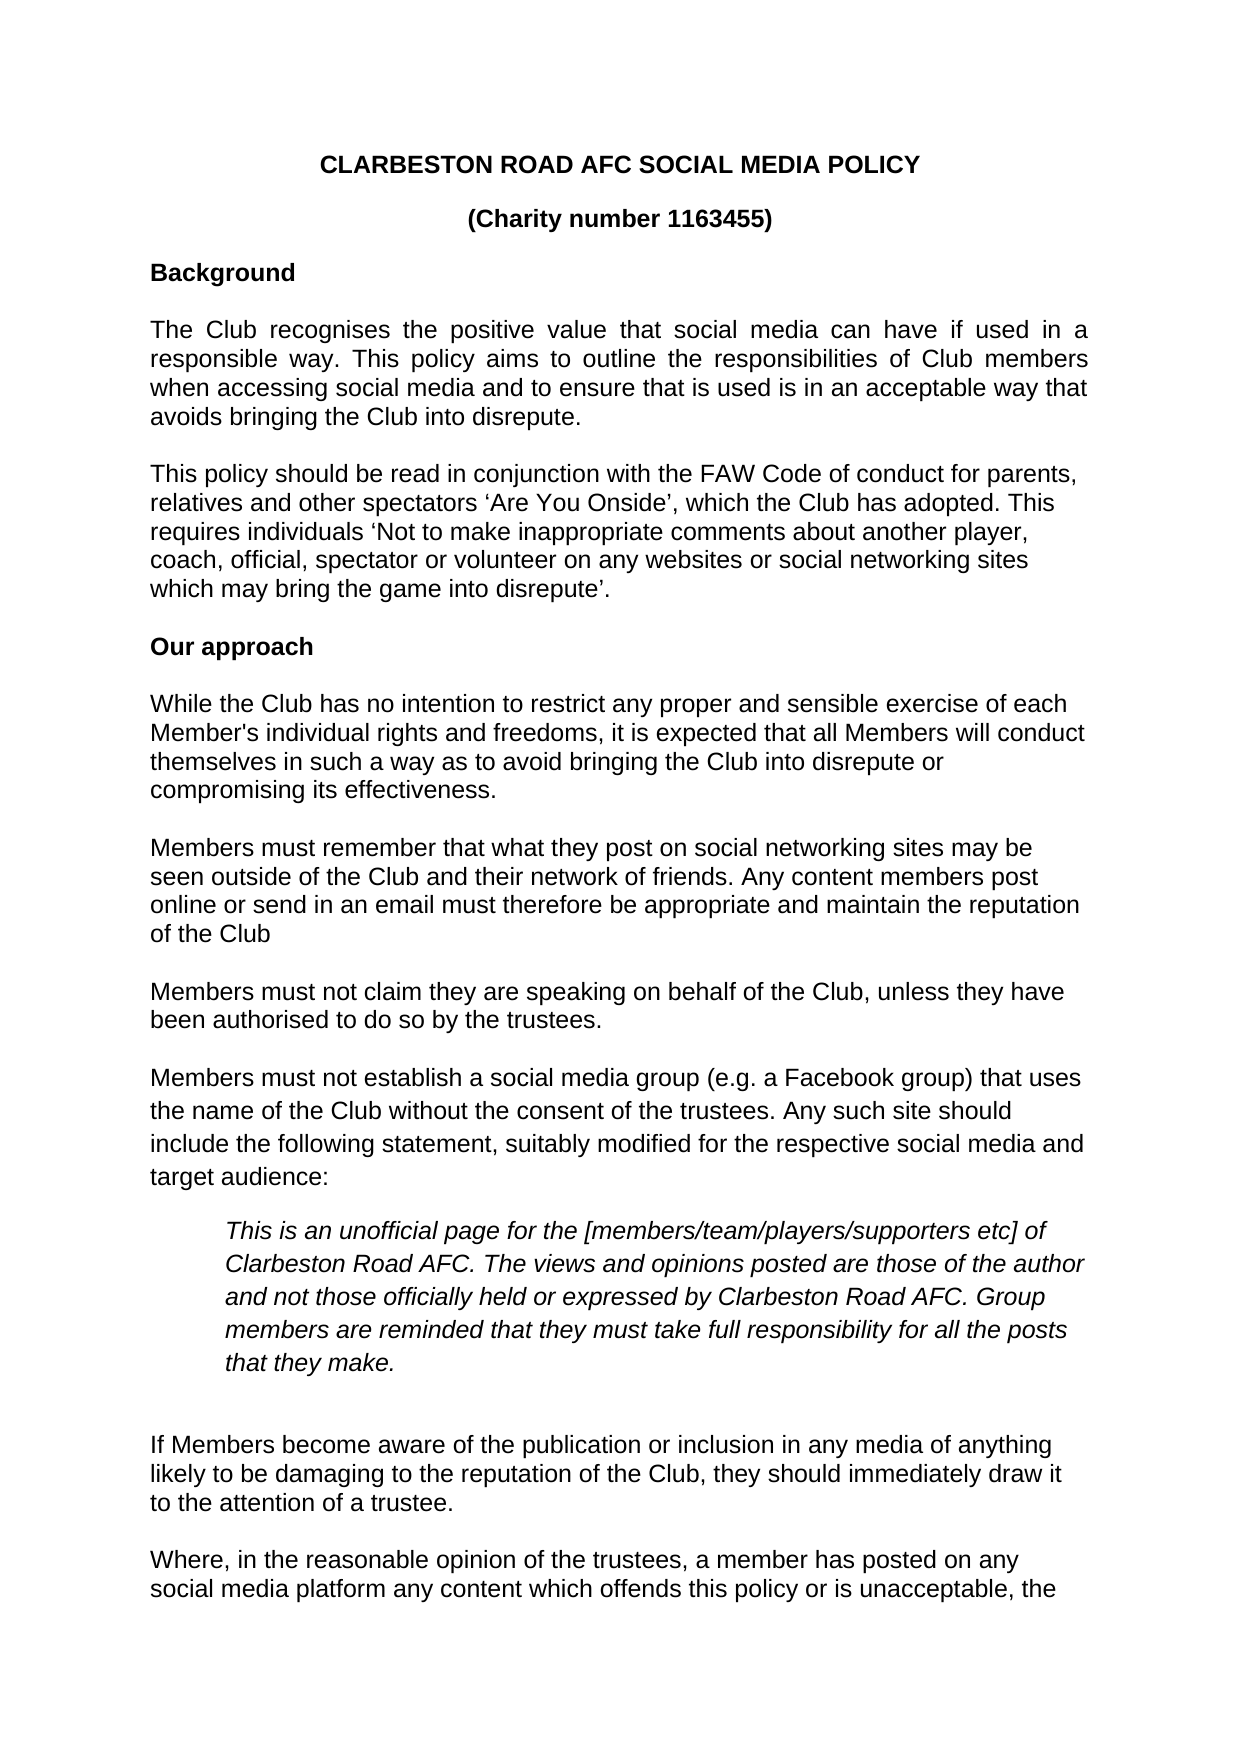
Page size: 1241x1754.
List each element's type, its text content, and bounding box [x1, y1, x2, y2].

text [150, 1545, 1090, 1603]
text Background [150, 258, 1090, 286]
text Member's individual rights and freedoms, it is expected that all Members will conduct themselves in such a way as to avoid bringing the Club into disrepute or compromising its effectiveness. [150, 718, 1090, 804]
text The Club recognises the positive value that social media can have if used in a responsible way. This policy aims to outline the responsibilities of Club members when accessing social media and to ensure that is used is in an acceptable way that avoids bringing the Club into disrepute. [150, 315, 1090, 430]
text This policy should be read in conjunction with the FAW Code of conduct for parents, relatives and other spectators ‘Are You Onside’, which the Club has adopted. This requires individuals ‘Not to make inappropriate comments about another player, coach, official, spectator or volunteer on any websites or social networking sites which may bring the game into disrepute’. [150, 459, 1090, 603]
text Members must not establish a social media group (e.g. a Facebook group) that uses the name of the Club without the consent of the trustees. Any such site should include the following statement, suitably modified for the respective social media and target audience: [150, 1063, 1090, 1191]
text Our approach [150, 631, 1090, 660]
text Members must not claim they are speaking on behalf of the Club, unless they have been authorised to do so by the trustees. [150, 976, 1090, 1034]
text CLARBESTON ROAD AFC SOCIAL MEDIA POLICY [150, 150, 1090, 179]
text (Charity number 1163455) [150, 204, 1090, 233]
text While the Club has no intention to restrict any proper and sensible exercise of each [150, 689, 1090, 718]
text If Members become aware of the publication or inclusion in any media of anything likely to be damaging to the reputation of the Club, they should immediately draw it to the attention of a trustee. [150, 1430, 1090, 1517]
text This is an unofficial page for the [members/team/players/supporters etc] of Clarbeston Road AFC. The views and opinions posted are those of the author and not those officially held or expressed by Clarbeston Road AFC. Group members are reminded that they must take full responsibility for all the posts that they make. [225, 1216, 1090, 1376]
text Members must remember that what they post on social networking sites may be seen outside of the Club and their network of friends. Any content members post online or send in an email must therefore be appropriate and maintain the reputation of the Club [150, 833, 1090, 948]
